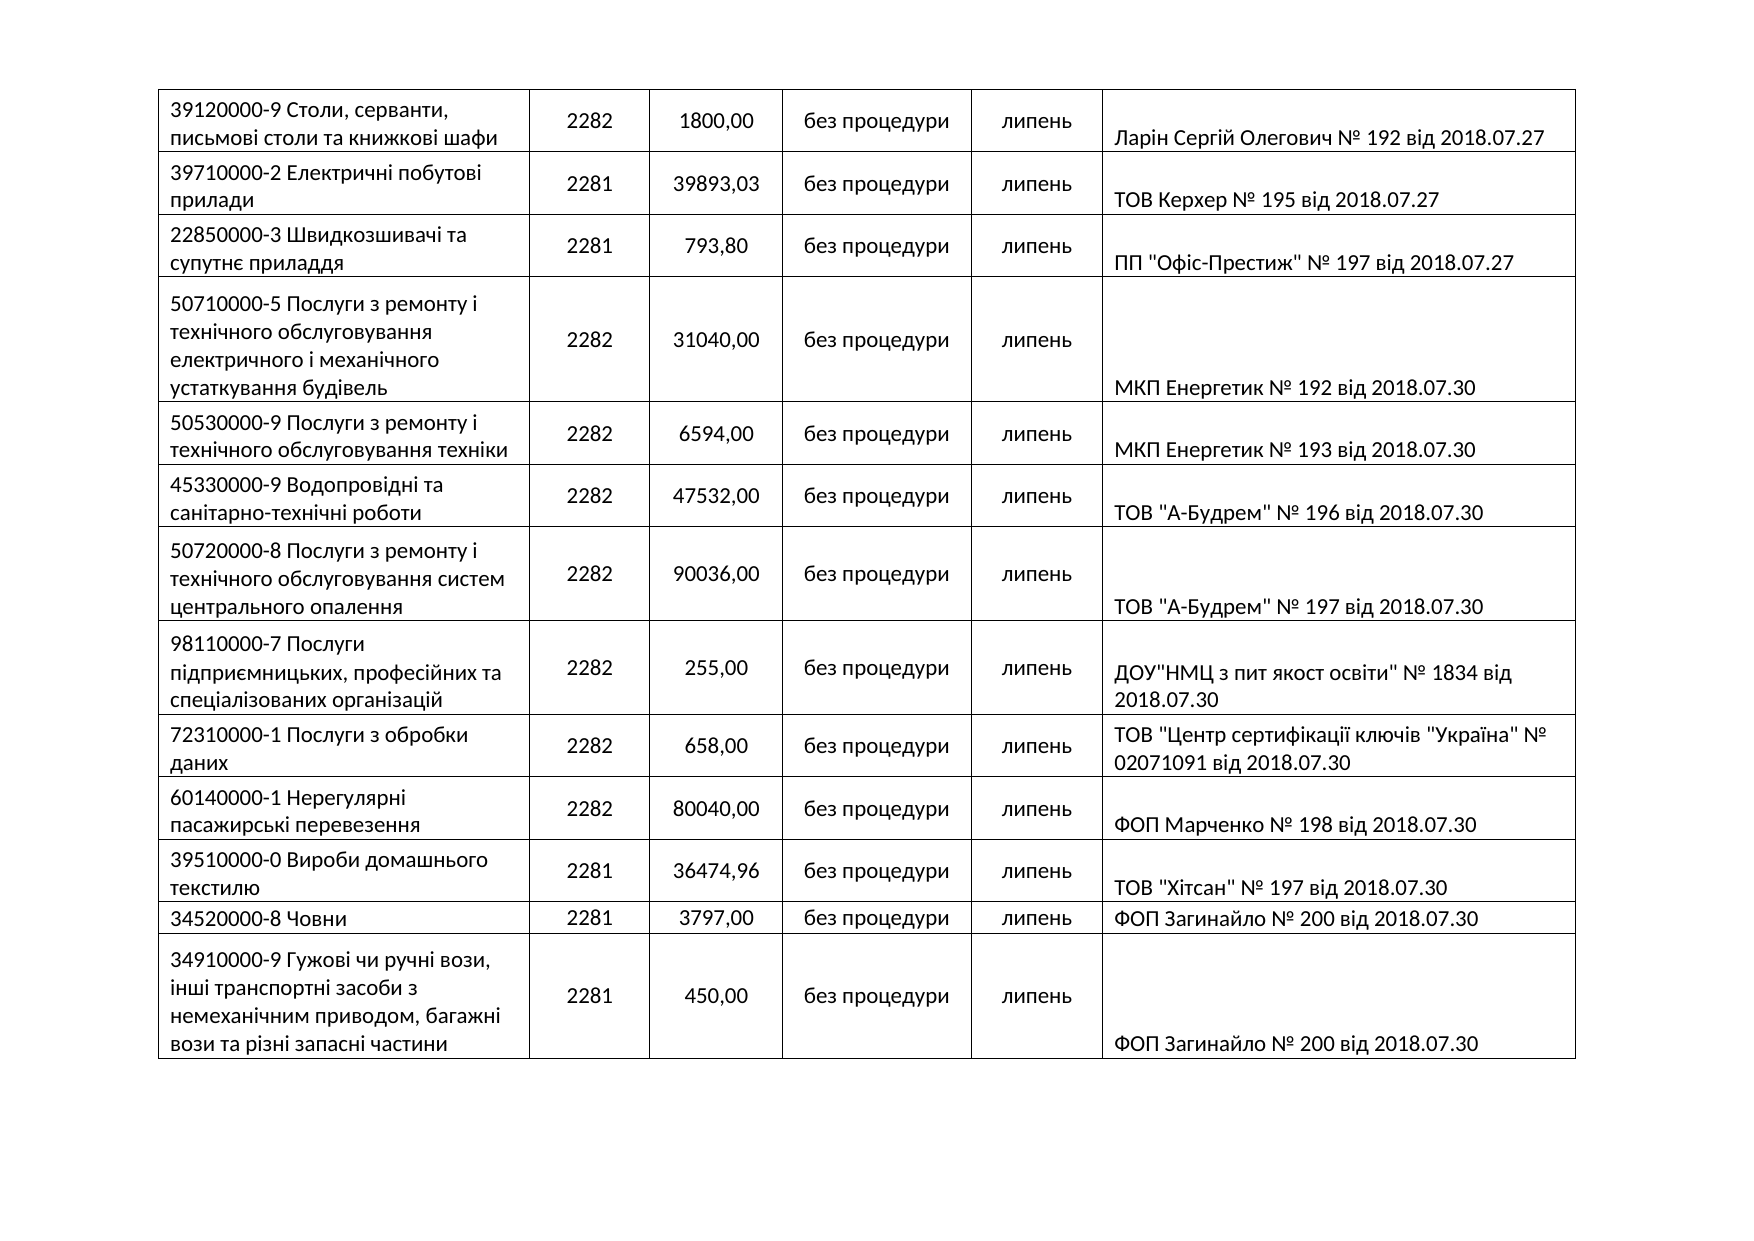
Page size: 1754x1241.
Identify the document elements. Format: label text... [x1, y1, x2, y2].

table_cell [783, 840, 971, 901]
table_cell 50530000-9 Послуги з ремонту і технічного обслуговування техніки [159, 402, 529, 464]
table_cell ТОВ "А-Будрем" № 196 від 2018.07.30 [1103, 465, 1575, 526]
table_cell липень [972, 402, 1102, 464]
table_cell 793,80 [650, 215, 782, 276]
table_cell без процедури [783, 90, 971, 151]
table_cell без процедури [783, 621, 971, 714]
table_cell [1103, 90, 1575, 151]
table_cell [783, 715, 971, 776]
table_cell 2281 [530, 152, 649, 214]
table_cell 31040,00 [650, 277, 782, 401]
table_cell МКП Енергетик № 192 від 2018.07.30 [1103, 277, 1575, 401]
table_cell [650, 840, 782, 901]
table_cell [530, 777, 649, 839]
table_cell 50720000-8 Послуги з ремонту і технічного обслуговування систем центрального опалення [159, 527, 529, 620]
table_cell без процедури [783, 402, 971, 464]
table_cell 2282 [530, 621, 649, 714]
table_cell без процедури [783, 215, 971, 276]
table_cell 90036,00 [650, 527, 782, 620]
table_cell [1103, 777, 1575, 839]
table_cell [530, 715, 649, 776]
table_cell без процедури [783, 465, 971, 526]
table_cell 98110000-7 Послуги підприємницьких, професійних та спеціалізованих організацій [159, 621, 529, 714]
table_cell без процедури [783, 527, 971, 620]
table_cell 50710000-5 Послуги з ремонту і технічного обслуговування електричного і механічного устаткування будівель [159, 277, 529, 401]
table_cell липень [972, 215, 1102, 276]
table_cell 1800,00 [650, 90, 782, 151]
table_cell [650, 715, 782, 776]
table_cell 2281 [530, 215, 649, 276]
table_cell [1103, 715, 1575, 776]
table_cell 22850000-3 Швидкозшивачі та супутнє приладдя [159, 215, 529, 276]
table_cell 39893,03 [650, 152, 782, 214]
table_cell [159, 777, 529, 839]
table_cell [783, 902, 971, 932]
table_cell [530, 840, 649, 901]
table_cell МКП Енергетик № 193 від 2018.07.30 [1103, 402, 1575, 464]
table_cell 255,00 [650, 621, 782, 714]
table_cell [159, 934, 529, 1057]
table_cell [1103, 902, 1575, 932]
table_cell 45330000-9 Водопровідні та санітарно-технічні роботи [159, 465, 529, 526]
table_cell 47532,00 [650, 465, 782, 526]
table_cell 2282 [530, 277, 649, 401]
table_cell 2282 [530, 90, 649, 151]
table_cell без процедури [783, 152, 971, 214]
table_cell 72310000-1 Послуги з обробки даних [159, 715, 529, 776]
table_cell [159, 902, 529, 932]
table_cell 2282 [530, 402, 649, 464]
table_cell липень [972, 90, 1102, 151]
table_cell липень [972, 277, 1102, 401]
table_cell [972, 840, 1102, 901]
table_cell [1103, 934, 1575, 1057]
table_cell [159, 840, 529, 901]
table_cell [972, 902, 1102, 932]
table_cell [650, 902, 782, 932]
table_cell липень [972, 527, 1102, 620]
table_cell липень [972, 152, 1102, 214]
table_cell ТОВ Керхер № 195 від 2018.07.27 [1103, 152, 1575, 214]
table_cell ДОУ"НМЦ з пит якост освiти" № 1834 від 2018.07.30 [1103, 621, 1575, 714]
table_cell 2282 [530, 527, 649, 620]
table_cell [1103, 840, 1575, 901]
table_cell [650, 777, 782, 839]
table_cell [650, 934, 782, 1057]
table_cell 39710000-2 Електричні побутові прилади [159, 152, 529, 214]
table_cell 2282 [530, 465, 649, 526]
table_cell 39120000-9 Столи, серванти, письмові столи та книжкові шафи [159, 90, 529, 151]
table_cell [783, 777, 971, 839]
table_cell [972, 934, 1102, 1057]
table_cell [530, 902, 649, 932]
table_cell липень [972, 621, 1102, 714]
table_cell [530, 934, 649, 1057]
table_cell 6594,00 [650, 402, 782, 464]
table_cell без процедури [783, 277, 971, 401]
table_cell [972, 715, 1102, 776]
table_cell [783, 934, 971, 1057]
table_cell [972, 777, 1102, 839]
table_cell ПП "Офiс-Престиж" № 197 від 2018.07.27 [1103, 215, 1575, 276]
table_cell липень [972, 465, 1102, 526]
table_cell ТОВ "А-Будрем" № 197 від 2018.07.30 [1103, 527, 1575, 620]
